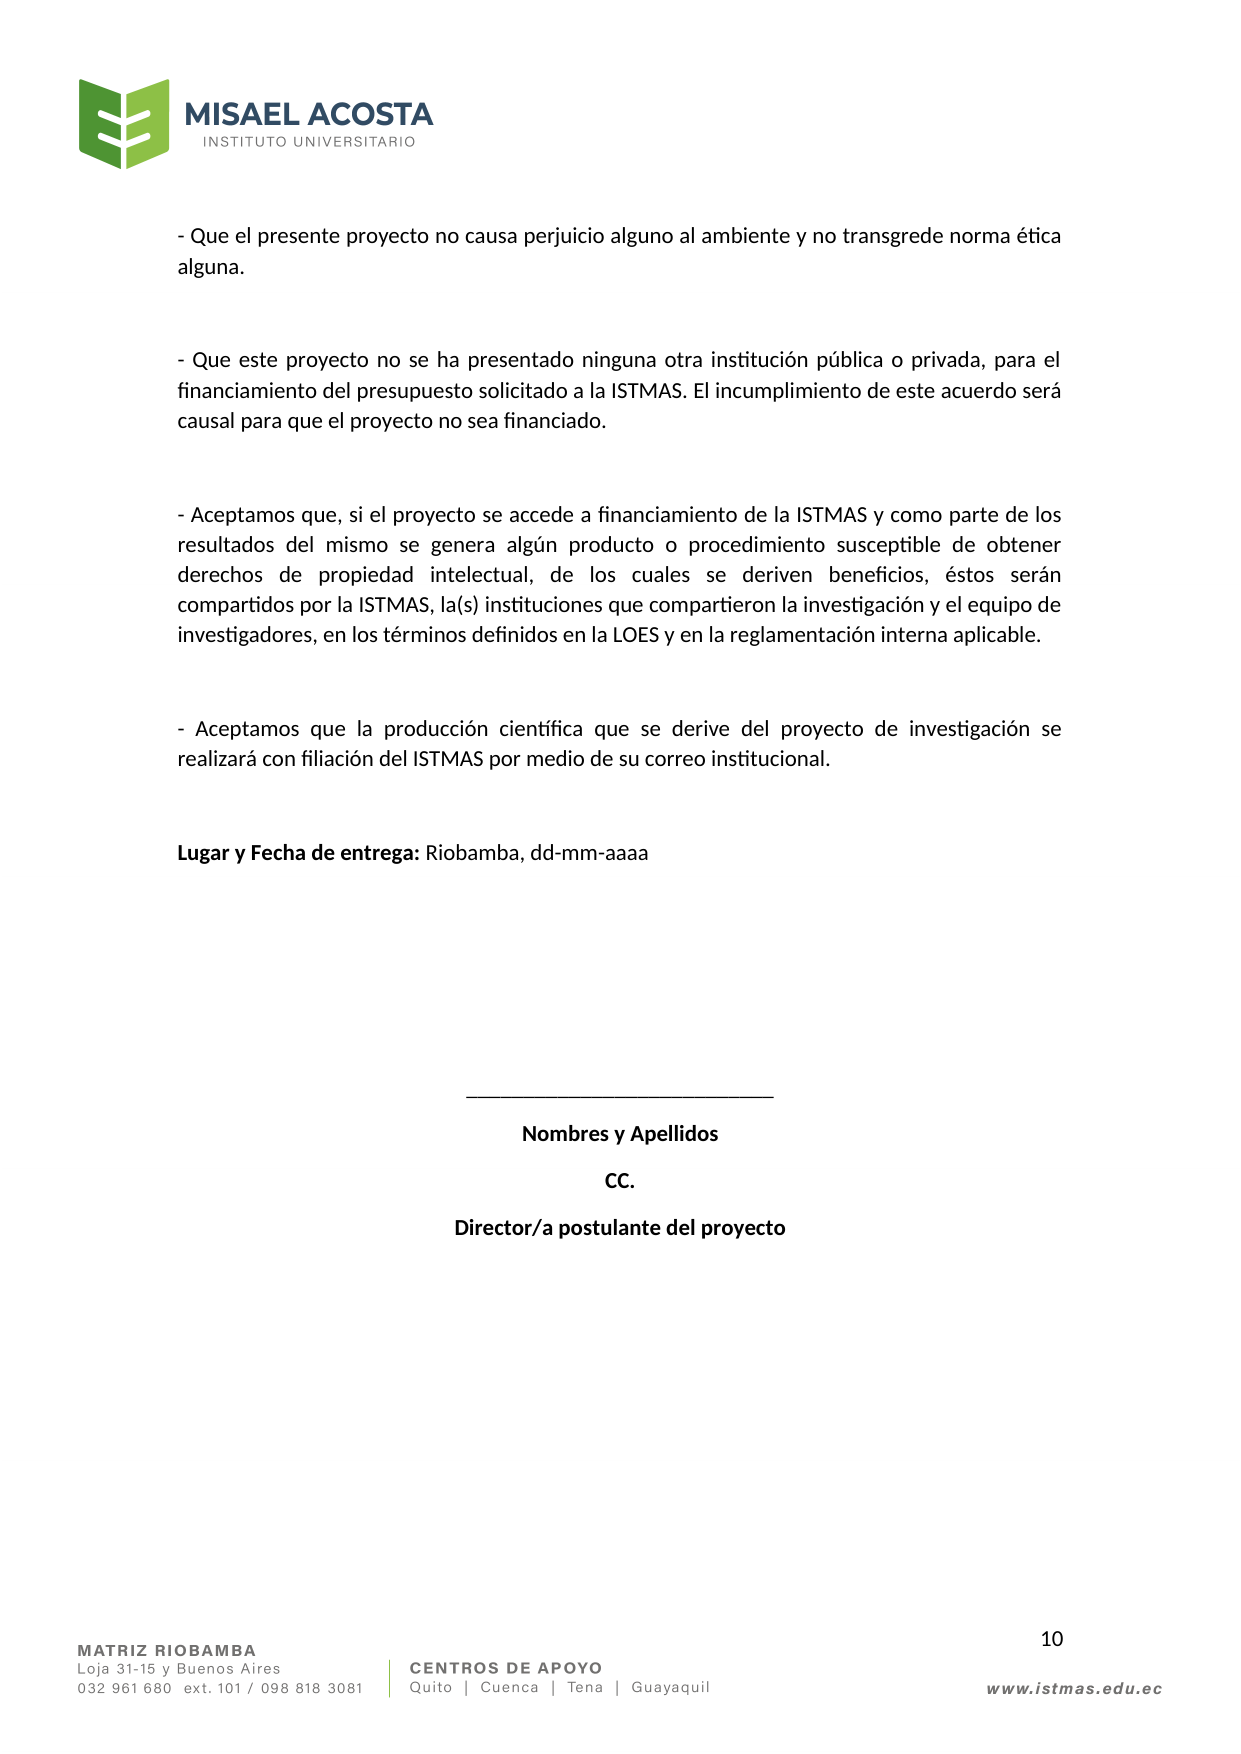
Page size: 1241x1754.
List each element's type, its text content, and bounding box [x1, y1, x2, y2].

text - Que este proyecto no se ha presentado ninguna otra institución pública o privada, para el financiamiento del presupuesto solicitado a la ISTMAS. El incumplimiento de este acuerdo será causal para que el proyecto no sea financiado. [177, 346, 1063, 434]
text - Aceptamos que, si el proyecto se accede a financiamiento de la ISTMAS y como parte de los resultados del mismo se genera algún producto o procedimiento susceptible de obtener derechos de propiedad intelectual, de los cuales se deriven beneficios, éstos serán compartidos por la ISTMAS, la(s) instituciones que compartieron la investigación y el equipo de investigadores, en los términos definidos en la LOES y en la reglamentación interna aplicable. [177, 500, 1063, 648]
text - Que el presente proyecto no causa perjuicio alguno al ambiente y no transgrede norma ética alguna. [177, 222, 1063, 280]
text ___________________________ [177, 1073, 1063, 1101]
text Director/a postulante del proyecto [177, 1213, 1063, 1241]
text Nombres y Apellidos [177, 1119, 1063, 1147]
text Lugar y Fecha de entrega: Riobamba, dd-mm-aaaa [177, 838, 1063, 866]
text - Aceptamos que la producción científica que se derive del proyecto de investigación se realizará con filiación del ISTMAS por medio de su correo institucional. [177, 714, 1063, 772]
text CC. [177, 1166, 1063, 1194]
picture [1, 1, 1241, 1752]
